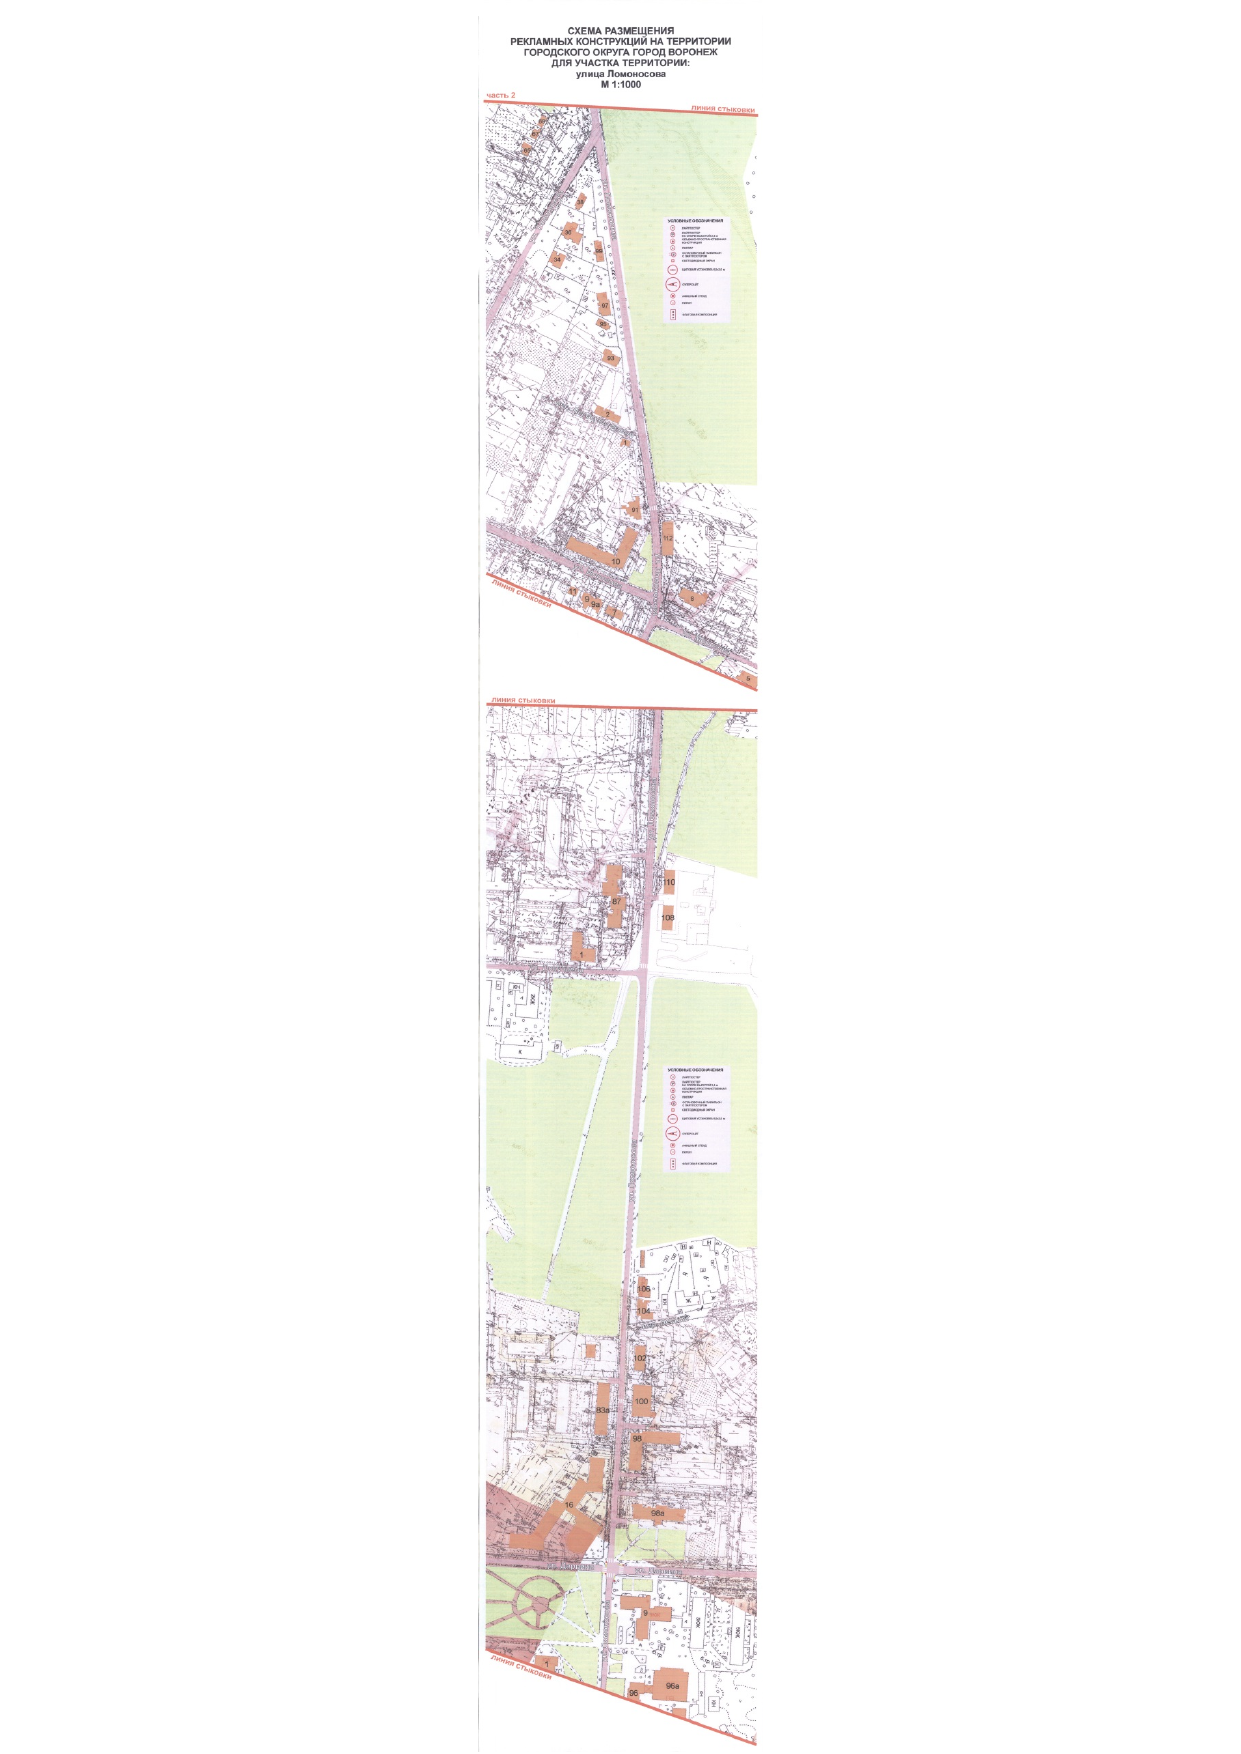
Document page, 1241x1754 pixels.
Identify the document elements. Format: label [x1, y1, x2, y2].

picture [478, 0, 763, 1752]
